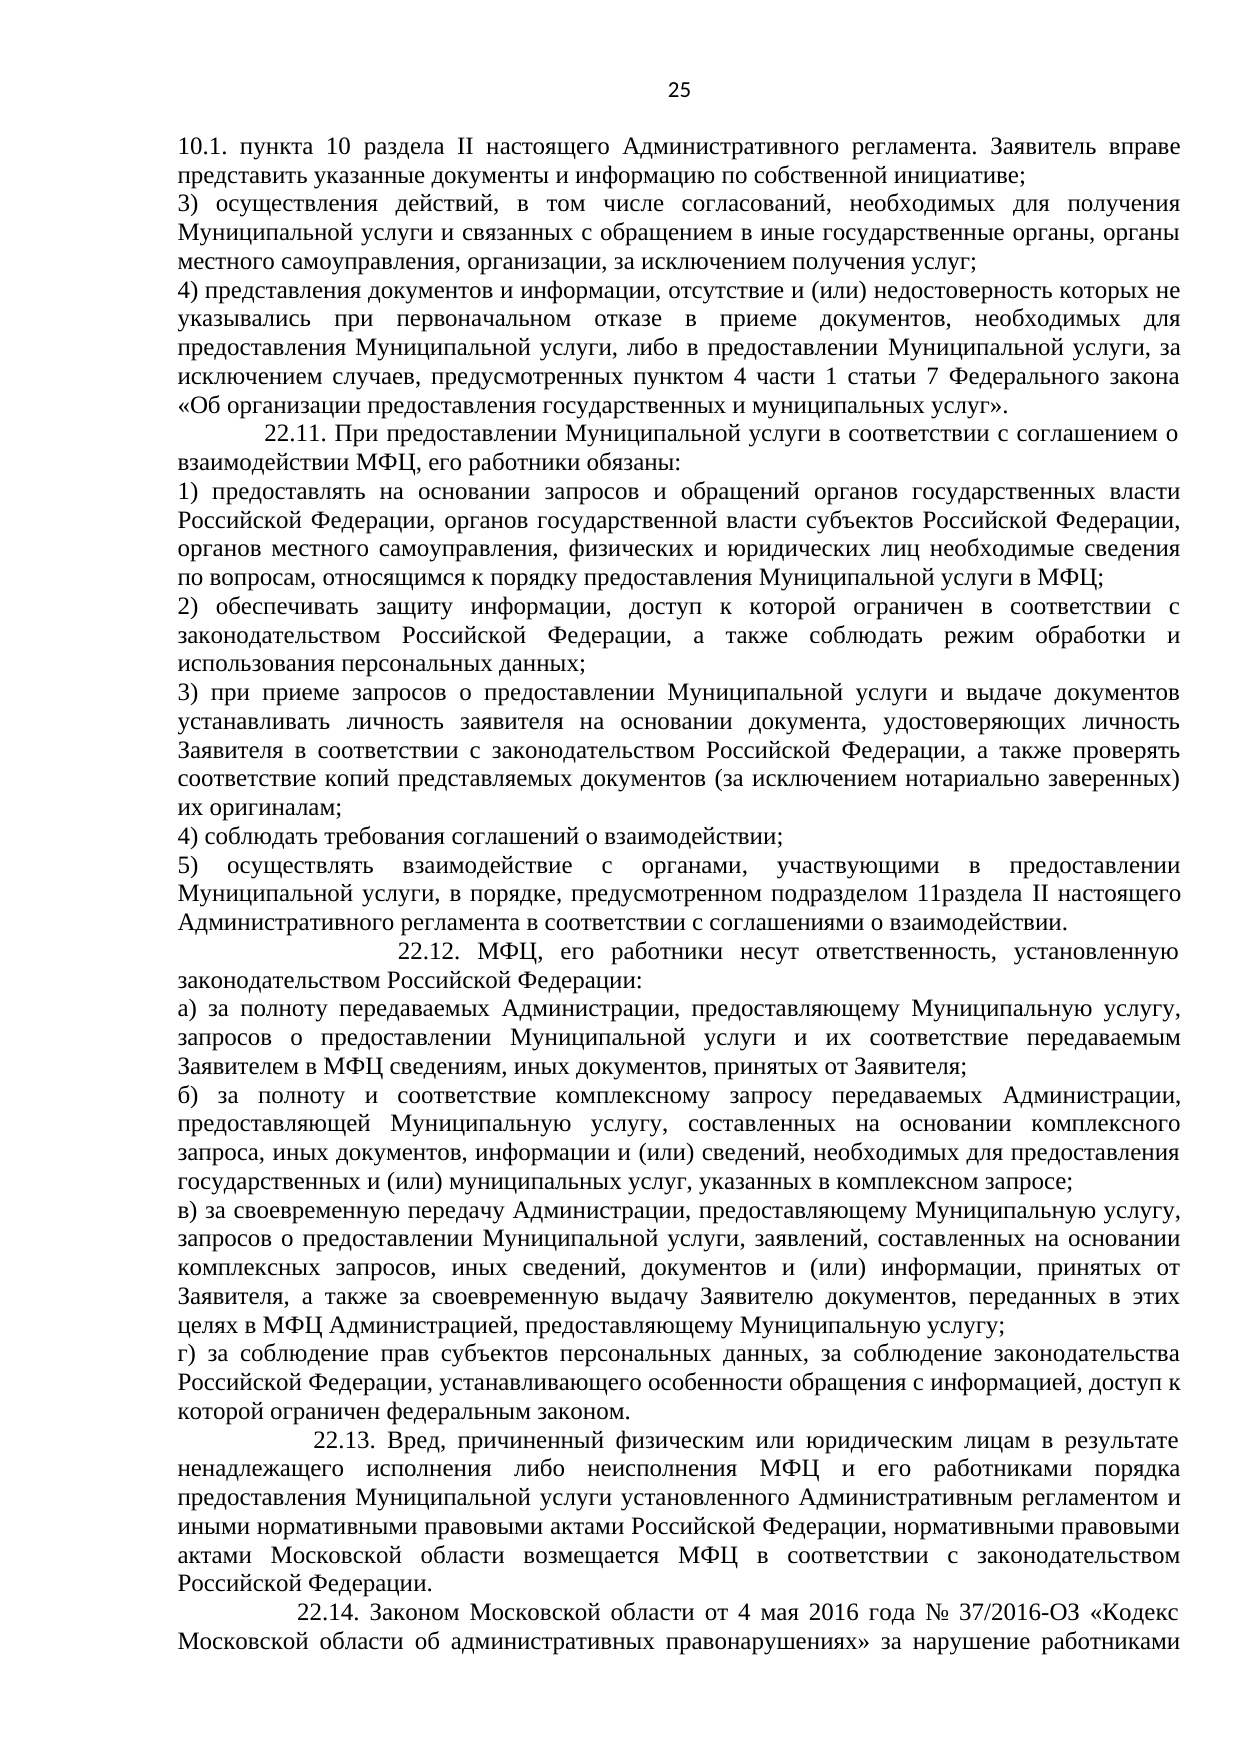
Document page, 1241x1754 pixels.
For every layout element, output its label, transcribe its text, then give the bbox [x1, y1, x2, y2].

text а) за полноту передаваемых Администрации, предоставляющему Муниципальную услугу, запросов о предоставлении Муниципальной услуги и их соответствие передаваемым Заявителем в МФЦ сведениям, иных документов, принятых от Заявителя; [177, 993, 1181, 1080]
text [177, 1597, 1181, 1655]
text 2) обеспечивать защиту информации, доступ к которой ограничен в соответствии с законодательством Российской Федерации, а также соблюдать режим обработки и использования персональных данных; [177, 591, 1181, 677]
text 22.12. МФЦ, его работники несут ответственность, установленную законодательством Российской Федерации: [177, 936, 1181, 993]
text 4) представления документов и информации, отсутствие и (или) недостоверность которых не указывались при первоначальном отказе в приеме документов, необходимых для предоставления Муниципальной услуги, либо в предоставлении Муниципальной услуги, за исключением случаев, предусмотренных пунктом 4 части 1 статьи 7 Федерального закона «Об организации предоставления государственных и муниципальных услуг». [177, 275, 1181, 418]
text в) за своевременную передачу Администрации, предоставляющему Муниципальную услугу, запросов о предоставлении Муниципальной услуги, заявлений, составленных на основании комплексных запросов, иных сведений, документов и (или) информации, принятых от Заявителя, а также за своевременную выдачу Заявителю документов, переданных в этих целях в МФЦ Администрацией, предоставляющему Муниципальную услугу; [177, 1195, 1181, 1338]
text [177, 131, 1181, 188]
text 3) осуществления действий, в том числе согласований, необходимых для получения Муниципальной услуги и связанных с обращением в иные государственные органы, органы местного самоуправления, организации, за исключением получения услуг; [177, 188, 1181, 275]
text 3) при приеме запросов о предоставлении Муниципальной услуги и выдаче документов устанавливать личность заявителя на основании документа, удостоверяющих личность Заявителя в соответствии с законодательством Российской Федерации, а также проверять соответствие копий представляемых документов (за исключением нотариально заверенных) их оригиналам; [177, 677, 1181, 821]
text 5) осуществлять взаимодействие с органами, участвующими в предоставлении Муниципальной услуги, в порядке, предусмотренном подразделом 11раздела II настоящего Административного регламента в соответствии с соглашениями о взаимодействии. [177, 850, 1181, 936]
text 22.13. Вред, причиненный физическим или юридическим лицам в результате ненадлежащего исполнения либо неисполнения МФЦ и его работниками порядка предоставления Муниципальной услуги установленного Административным регламентом и иными нормативными правовыми актами Российской Федерации, нормативными правовыми актами Московской области возмещается МФЦ в соответствии с законодательством Российской Федерации. [177, 1425, 1181, 1597]
text 1) предоставлять на основании запросов и обращений органов государственных власти Российской Федерации, органов государственной власти субъектов Российской Федерации, органов местного самоуправления, физических и юридических лиц необходимые сведения по вопросам, относящимся к порядку предоставления Муниципальной услуги в МФЦ; [177, 476, 1181, 591]
text б) за полноту и соответствие комплексному запросу передаваемых Администрации, предоставляющей Муниципальную услугу, составленных на основании комплексного запроса, иных документов, информации и (или) сведений, необходимых для предоставления государственных и (или) муниципальных услуг, указанных в комплексном запросе; [177, 1080, 1181, 1195]
text г) за соблюдение прав субъектов персональных данных, за соблюдение законодательства Российской Федерации, устанавливающего особенности обращения с информацией, доступ к которой ограничен федеральным законом. [177, 1338, 1181, 1425]
text 22.11. При предоставлении Муниципальной услуги в соответствии с соглашением о взаимодействии МФЦ, его работники обязаны: [177, 418, 1181, 476]
text 4) соблюдать требования соглашений о взаимодействии; [177, 821, 1181, 850]
